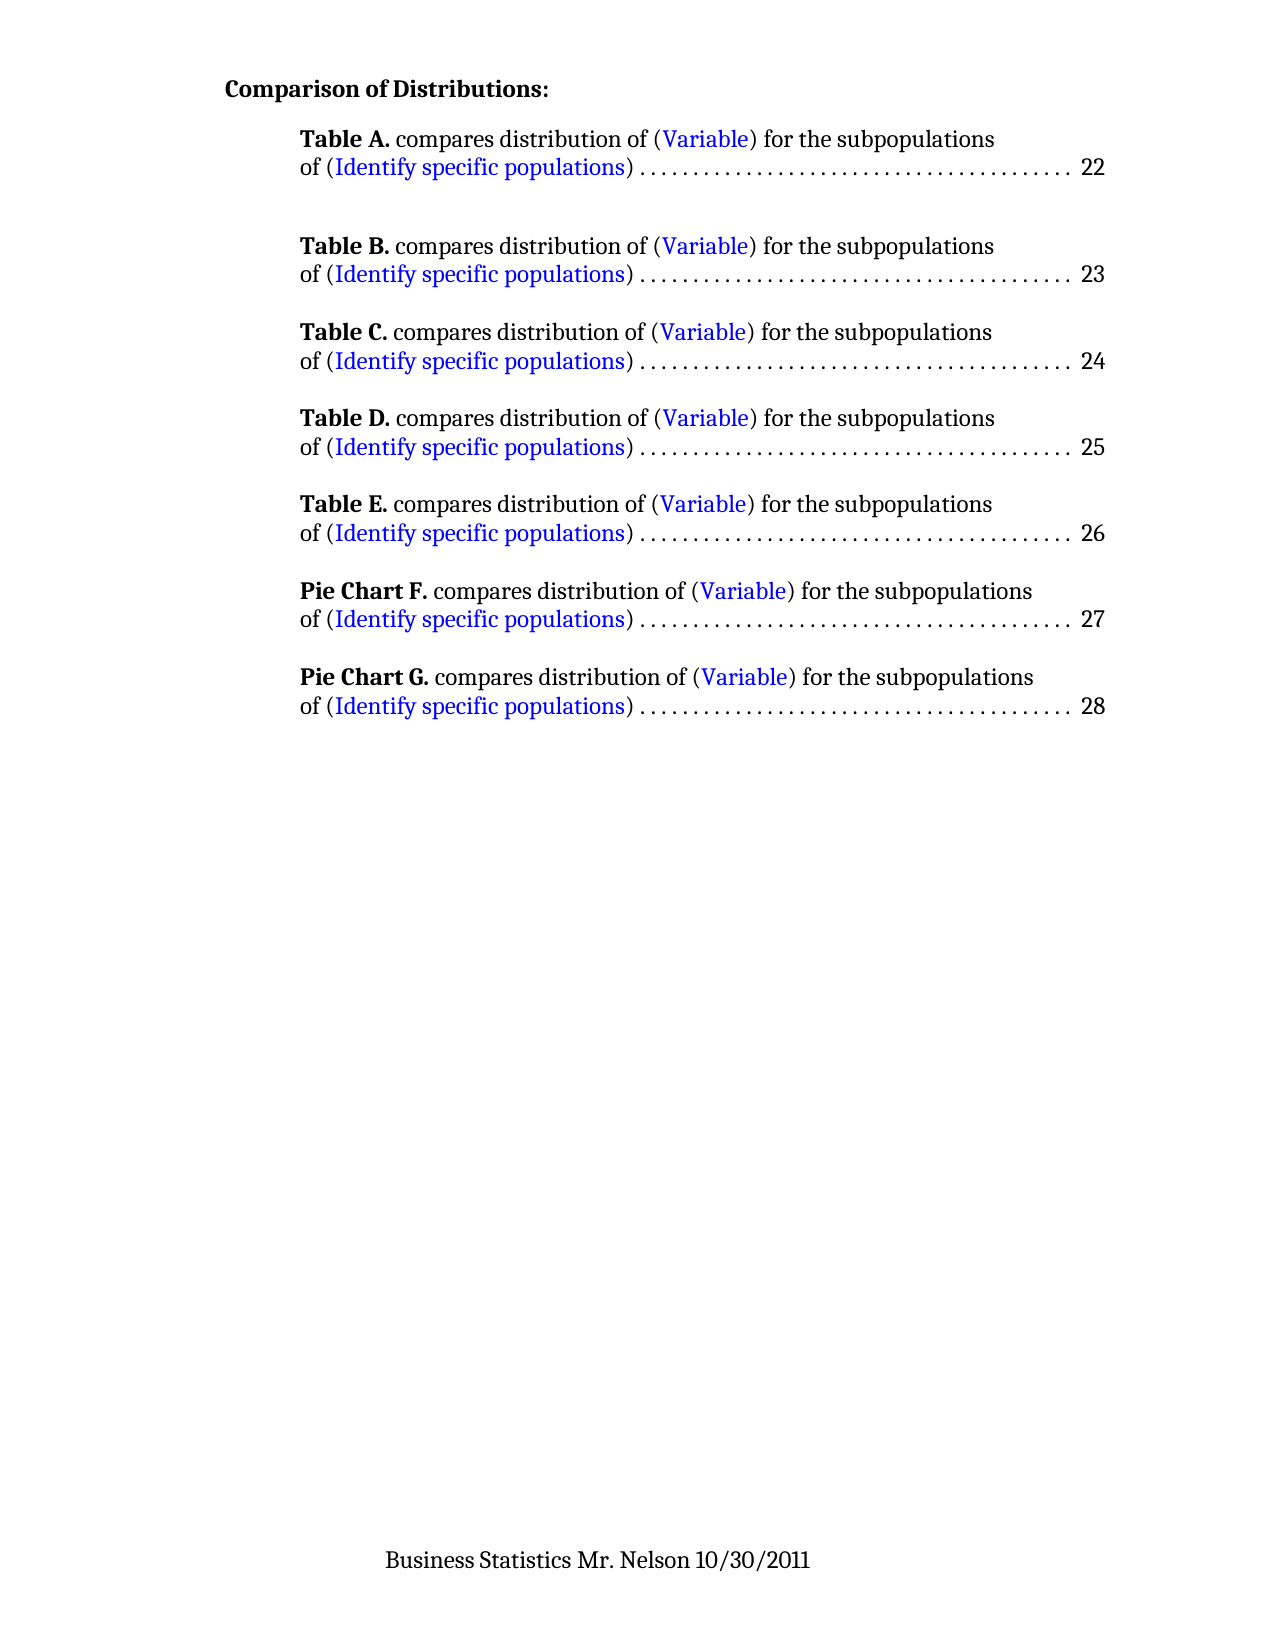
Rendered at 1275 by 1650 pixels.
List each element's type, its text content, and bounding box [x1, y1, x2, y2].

text Table D. compares distribution of (Variable) for the subpopulations [225, 404, 1125, 433]
text Comparison of Distributions: [225, 75, 1125, 104]
text of (Identify specific populations) . . . . . . . . . . . . . . . . . . . . . . . . . . . . . . . . . . . . . . . . . 23 [150, 260, 1125, 289]
text of (Identify specific populations) . . . . . . . . . . . . . . . . . . . . . . . . . . . . . . . . . . . . . . . . . 25 [150, 433, 1125, 462]
text of (Identify specific populations) . . . . . . . . . . . . . . . . . . . . . . . . . . . . . . . . . . . . . . . . . 24 [150, 347, 1125, 375]
text of (Identify specific populations) . . . . . . . . . . . . . . . . . . . . . . . . . . . . . . . . . . . . . . . . . 28 [150, 692, 1125, 720]
text of (Identify specific populations) . . . . . . . . . . . . . . . . . . . . . . . . . . . . . . . . . . . . . . . . . 26 [150, 519, 1125, 548]
text of (Identify specific populations) . . . . . . . . . . . . . . . . . . . . . . . . . . . . . . . . . . . . . . . . . 27 [150, 605, 1125, 634]
text Pie Chart G. compares distribution of (Variable) for the subpopulations [150, 663, 1125, 692]
text Table E. compares distribution of (Variable) for the subpopulations [225, 490, 1125, 519]
text Table B. compares distribution of (Variable) for the subpopulations [225, 232, 1125, 260]
text Table C. compares distribution of (Variable) for the subpopulations [225, 318, 1125, 347]
text Pie Chart F. compares distribution of (Variable) for the subpopulations [150, 577, 1125, 605]
text of (Identify specific populations) . . . . . . . . . . . . . . . . . . . . . . . . . . . . . . . . . . . . . . . . . 22 [150, 153, 1125, 182]
text Table A. compares distribution of (Variable) for the subpopulations [150, 124, 1125, 153]
